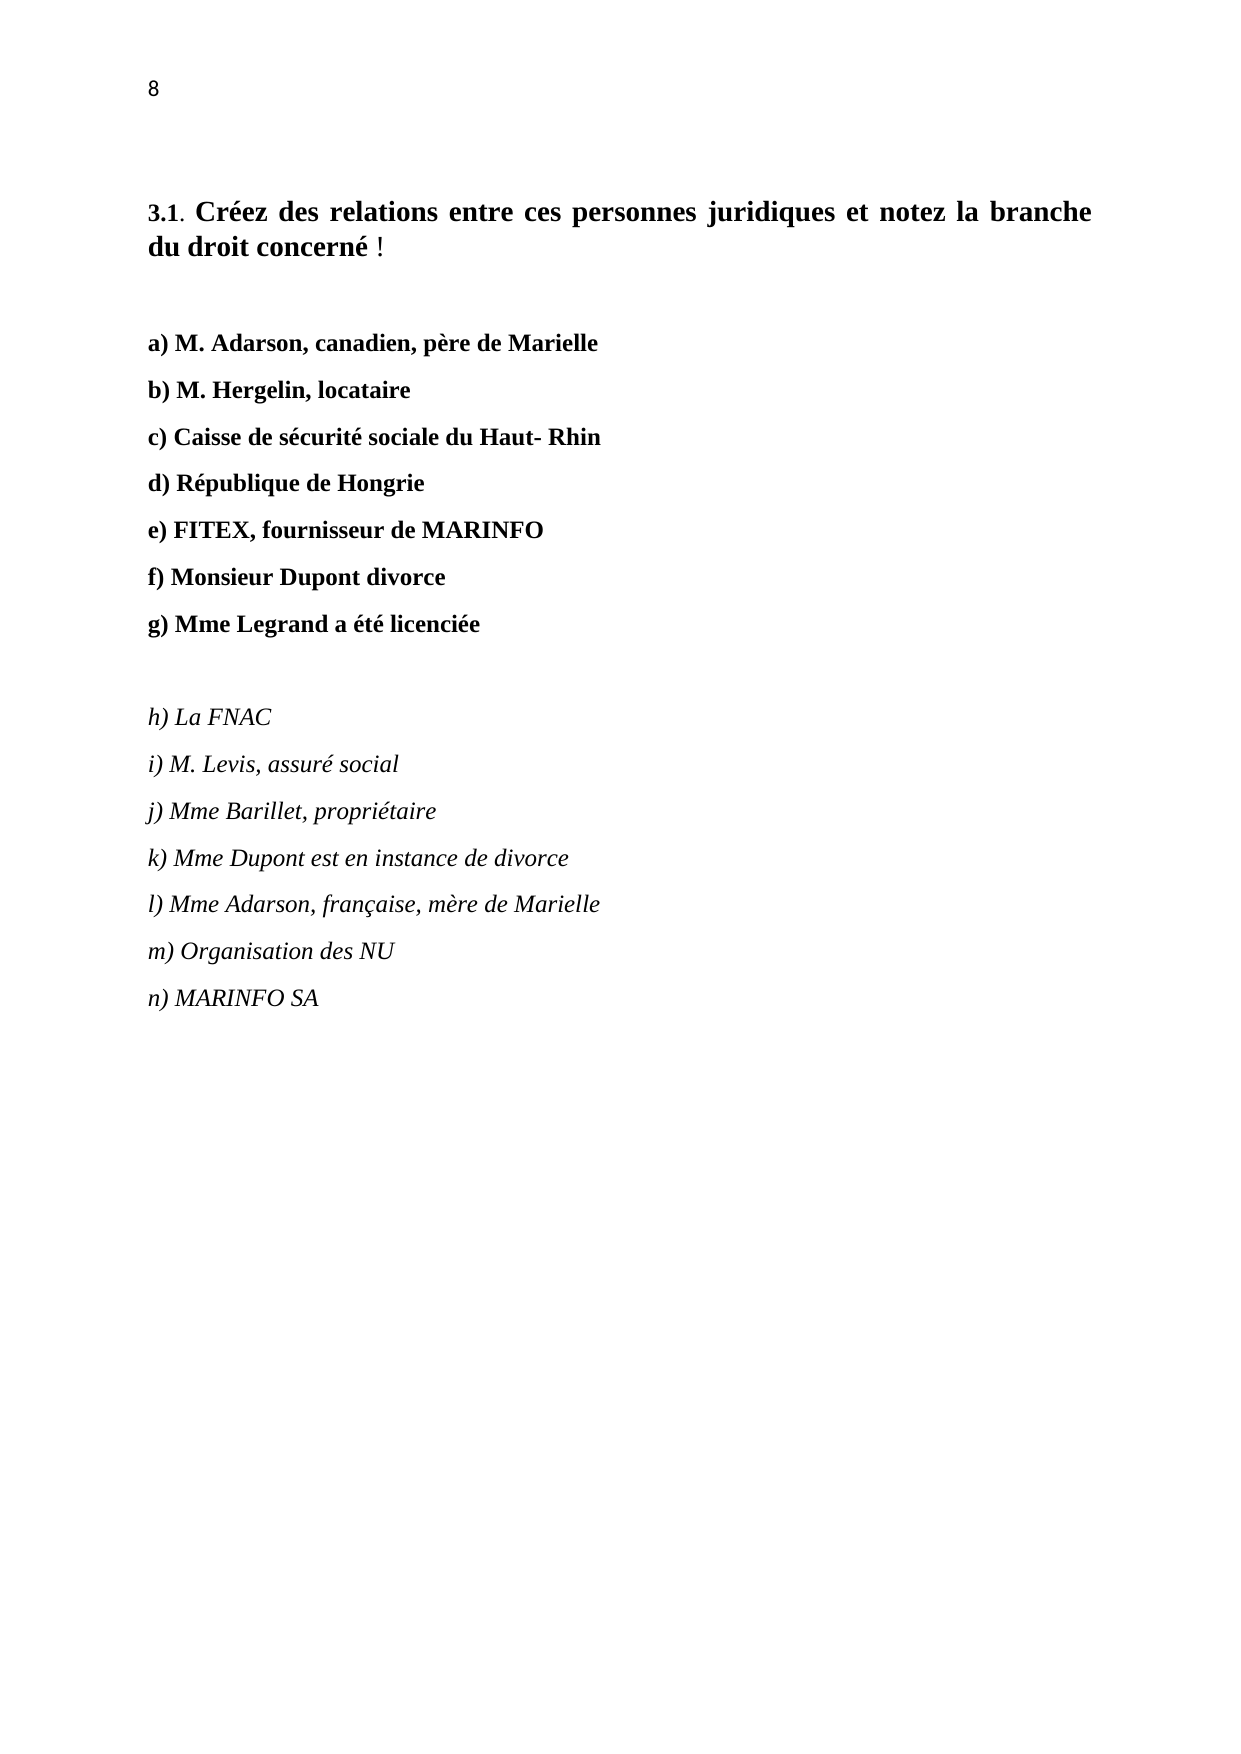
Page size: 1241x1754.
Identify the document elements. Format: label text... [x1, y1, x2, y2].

text a) M. Adarson, canadien, père de Marielle [148, 328, 1093, 357]
text 3.1. Créez des relations entre ces personnes juridiques et notez la branche du droit concerné ! [148, 194, 1093, 263]
text i) M. Levis, assuré social [148, 749, 1093, 778]
text e) FITEX, fournisseur de MARINFO [148, 515, 1093, 544]
text g) Mme Legrand a été licenciée [148, 609, 1093, 638]
text b) M. Hergelin, locataire [148, 375, 1093, 404]
text l) Mme Adarson, française, mère de Marielle [148, 889, 1093, 918]
text m) Organisation des NU [148, 936, 1093, 965]
text d) République de Hongrie [148, 468, 1093, 497]
text k) Mme Dupont est en instance de divorce [148, 843, 1093, 871]
text n) MARINFO SA [148, 983, 1093, 1012]
text j) Mme Barillet, propriétaire [148, 796, 1093, 825]
text h) La FNAC [148, 702, 1093, 731]
text f) Monsieur Dupont divorce [148, 562, 1093, 591]
text c) Caisse de sécurité sociale du Haut- Rhin [148, 422, 1093, 451]
